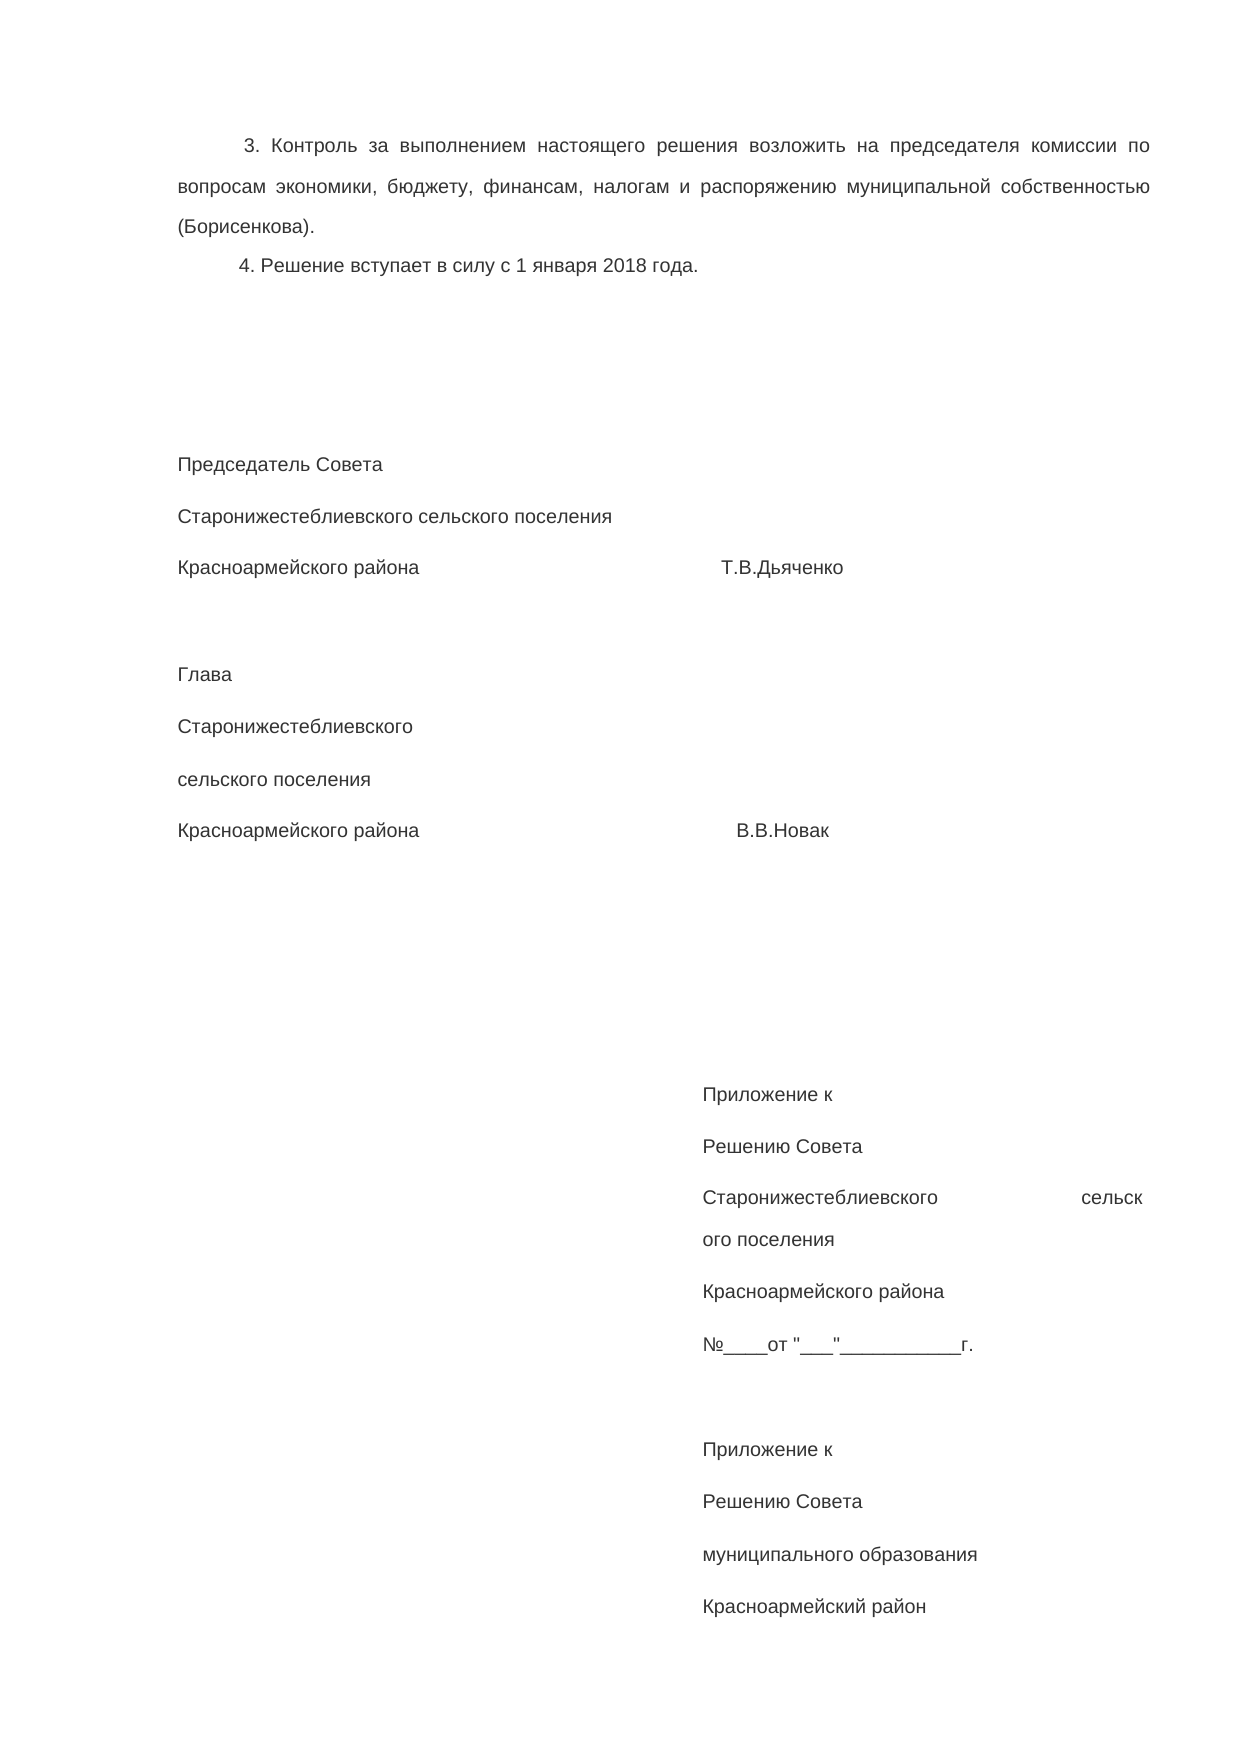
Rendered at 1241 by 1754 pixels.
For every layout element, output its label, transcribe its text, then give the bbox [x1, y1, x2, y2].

text Председатель Совета [177, 436, 1152, 476]
text муниципального образования [702, 1526, 1152, 1566]
text Красноармейского района В.В.Новак [177, 803, 1152, 843]
text №____от "___"___________г. [702, 1316, 1152, 1356]
text Старонижестеблиевского сельского поселения [177, 488, 1152, 528]
text Старонижестеблиевского сельского поселения [702, 1171, 1152, 1251]
text Приложение к [702, 1421, 1152, 1461]
text Приложение к [702, 1066, 1152, 1106]
text 4. Решение вступает в силу с 1 января 2018 года. [177, 238, 1152, 278]
text Решению Совета [702, 1473, 1152, 1513]
text Красноармейского района Т.В.Дьяченко [177, 541, 1152, 581]
text Решению Совета [702, 1118, 1152, 1158]
text сельского поселения [177, 751, 1152, 791]
text Красноармейского района [702, 1263, 1152, 1303]
text Старонижестеблиевского [177, 698, 1152, 738]
text Глава [177, 646, 1152, 686]
text Красноармейский район [702, 1578, 1152, 1618]
text 3. Контроль за выполнением настоящего решения возложить на председателя комиссии по вопросам экономики, бюджету, финансам, налогам и распоряжению муниципальной собственностью (Борисенкова). [177, 118, 1152, 238]
